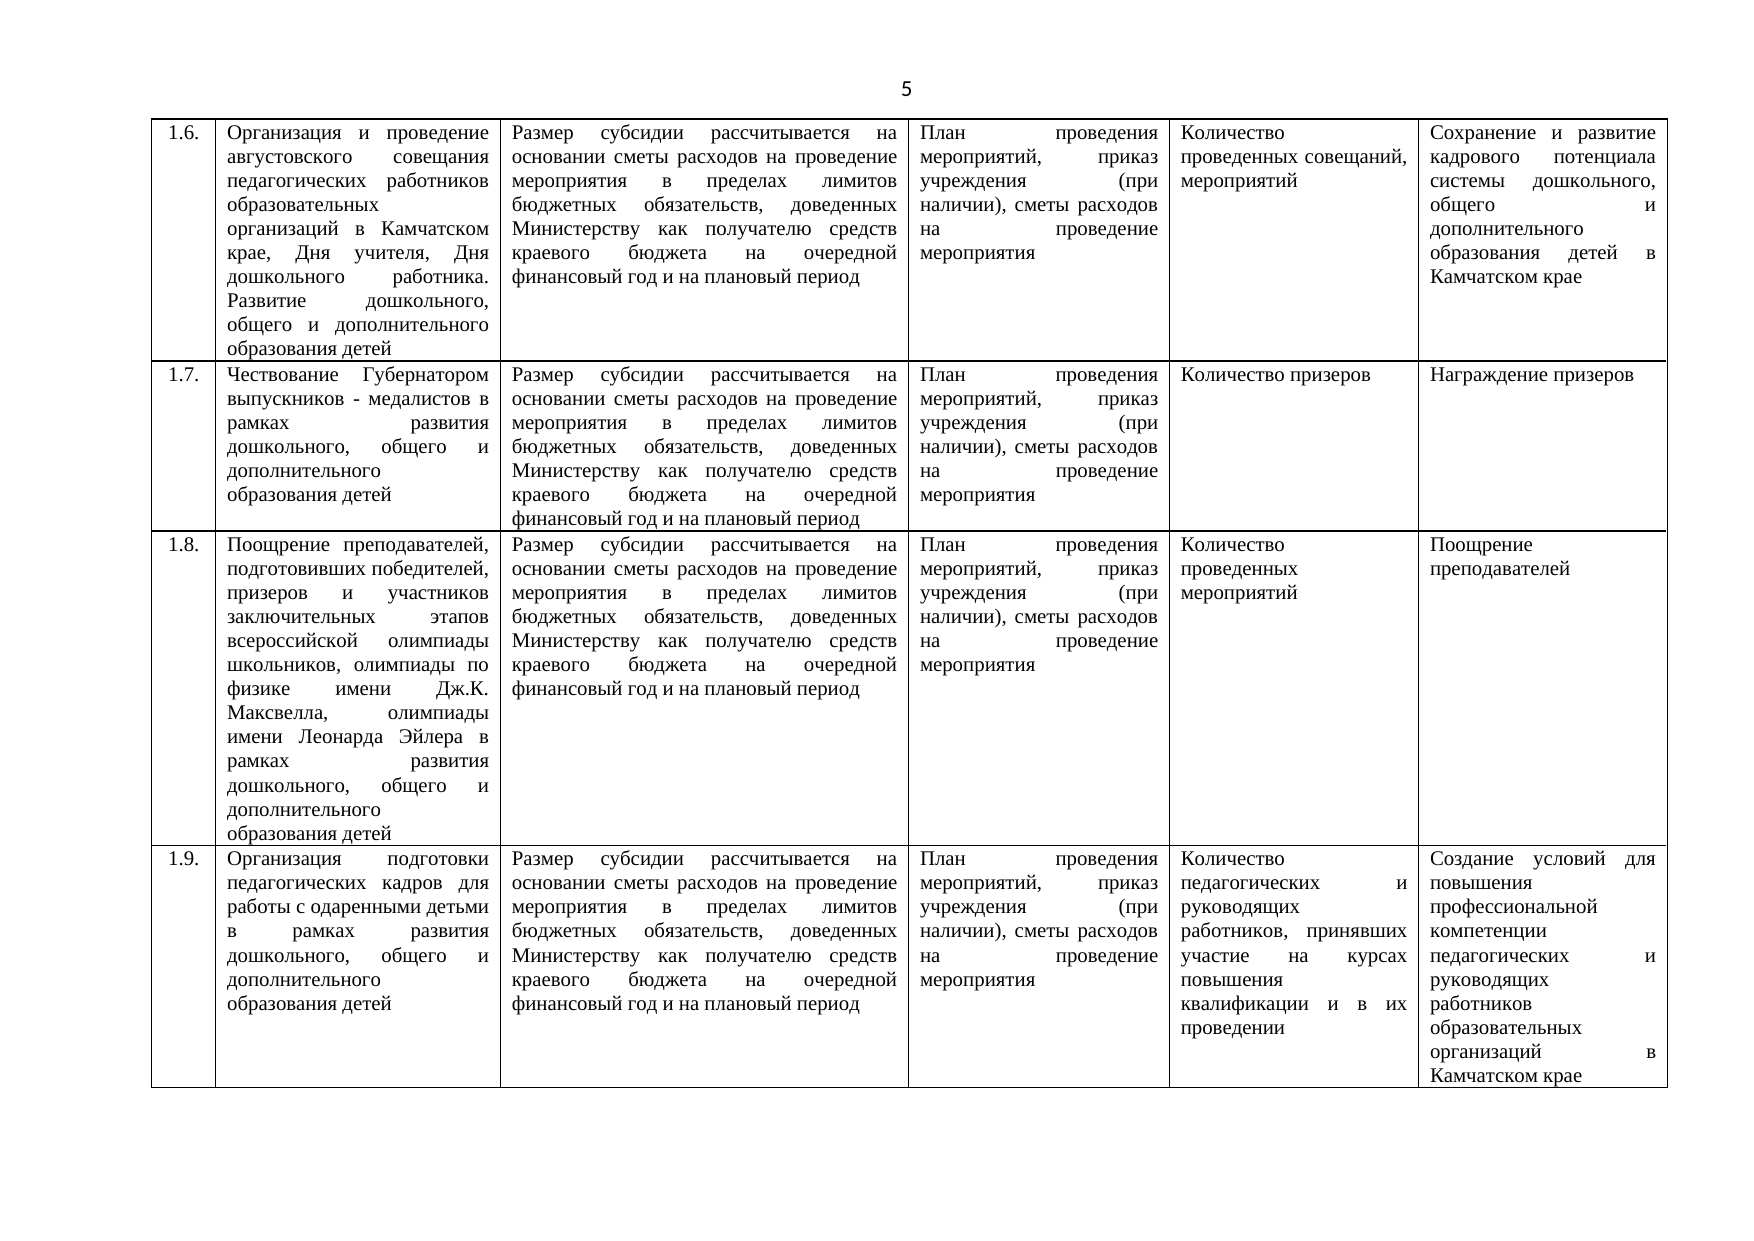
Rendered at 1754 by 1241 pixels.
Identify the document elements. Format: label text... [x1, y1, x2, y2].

table_cell 1.8. [152, 532, 215, 845]
table_cell Поощрение преподавателей, подготовивших победителей, призеров и участников заключительных этапов всероссийской олимпиады школьников, олимпиады по физике имени Дж.К. Максвелла, олимпиады имени Леонарда Эйлера в рамках развития дошкольного, общего и дополнительного образования детей [216, 532, 500, 845]
table_cell Количество проведенных совещаний, мероприятий [1170, 120, 1418, 360]
table_cell Организация подготовки педагогических кадров для работы с одаренными детьми в рамках развития дошкольного, общего и дополнительного образования детей [216, 846, 500, 1087]
table_cell Чествование Губернатором выпускников - медалистов в рамках развития дошкольного, общего и дополнительного образования детей [216, 362, 500, 530]
table_cell Количество призеров [1170, 362, 1418, 530]
table_cell Организация и проведение августовского совещания педагогических работников образовательных организаций в Камчатском крае, Дня учителя, Дня дошкольного работника. Развитие дошкольного, общего и дополнительного образования детей [216, 120, 500, 360]
table_cell Сохранение и развитие кадрового потенциала системы дошкольного, общего и дополнительного образования детей в Камчатском крае [1419, 120, 1667, 360]
table_cell Количество педагогических и руководящих работников, принявших участие на курсах повышения квалификации и в их проведении [1170, 846, 1418, 1087]
table_cell 1.7. [152, 362, 215, 530]
table_cell План проведения мероприятий, приказ учреждения (при наличии), сметы расходов на проведение мероприятия [909, 362, 1169, 530]
table_cell 1.6. [152, 120, 215, 360]
table_cell Поощрение преподавателей [1419, 530, 1667, 845]
table_cell План проведения мероприятий, приказ учреждения (при наличии), сметы расходов на проведение мероприятия [909, 846, 1169, 1087]
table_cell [501, 120, 908, 360]
table_cell Создание условий для повышения профессиональной компетенции педагогических и руководящих работников образовательных организаций в Камчатском крае [1419, 845, 1667, 1087]
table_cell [909, 120, 1169, 360]
table_cell 1.9. [152, 846, 215, 1087]
table_cell Количество проведенных мероприятий [1170, 532, 1418, 845]
table_cell Награждение призеров [1419, 360, 1667, 530]
table_cell План проведения мероприятий, приказ учреждения (при наличии), сметы расходов на проведение мероприятия [909, 532, 1169, 845]
